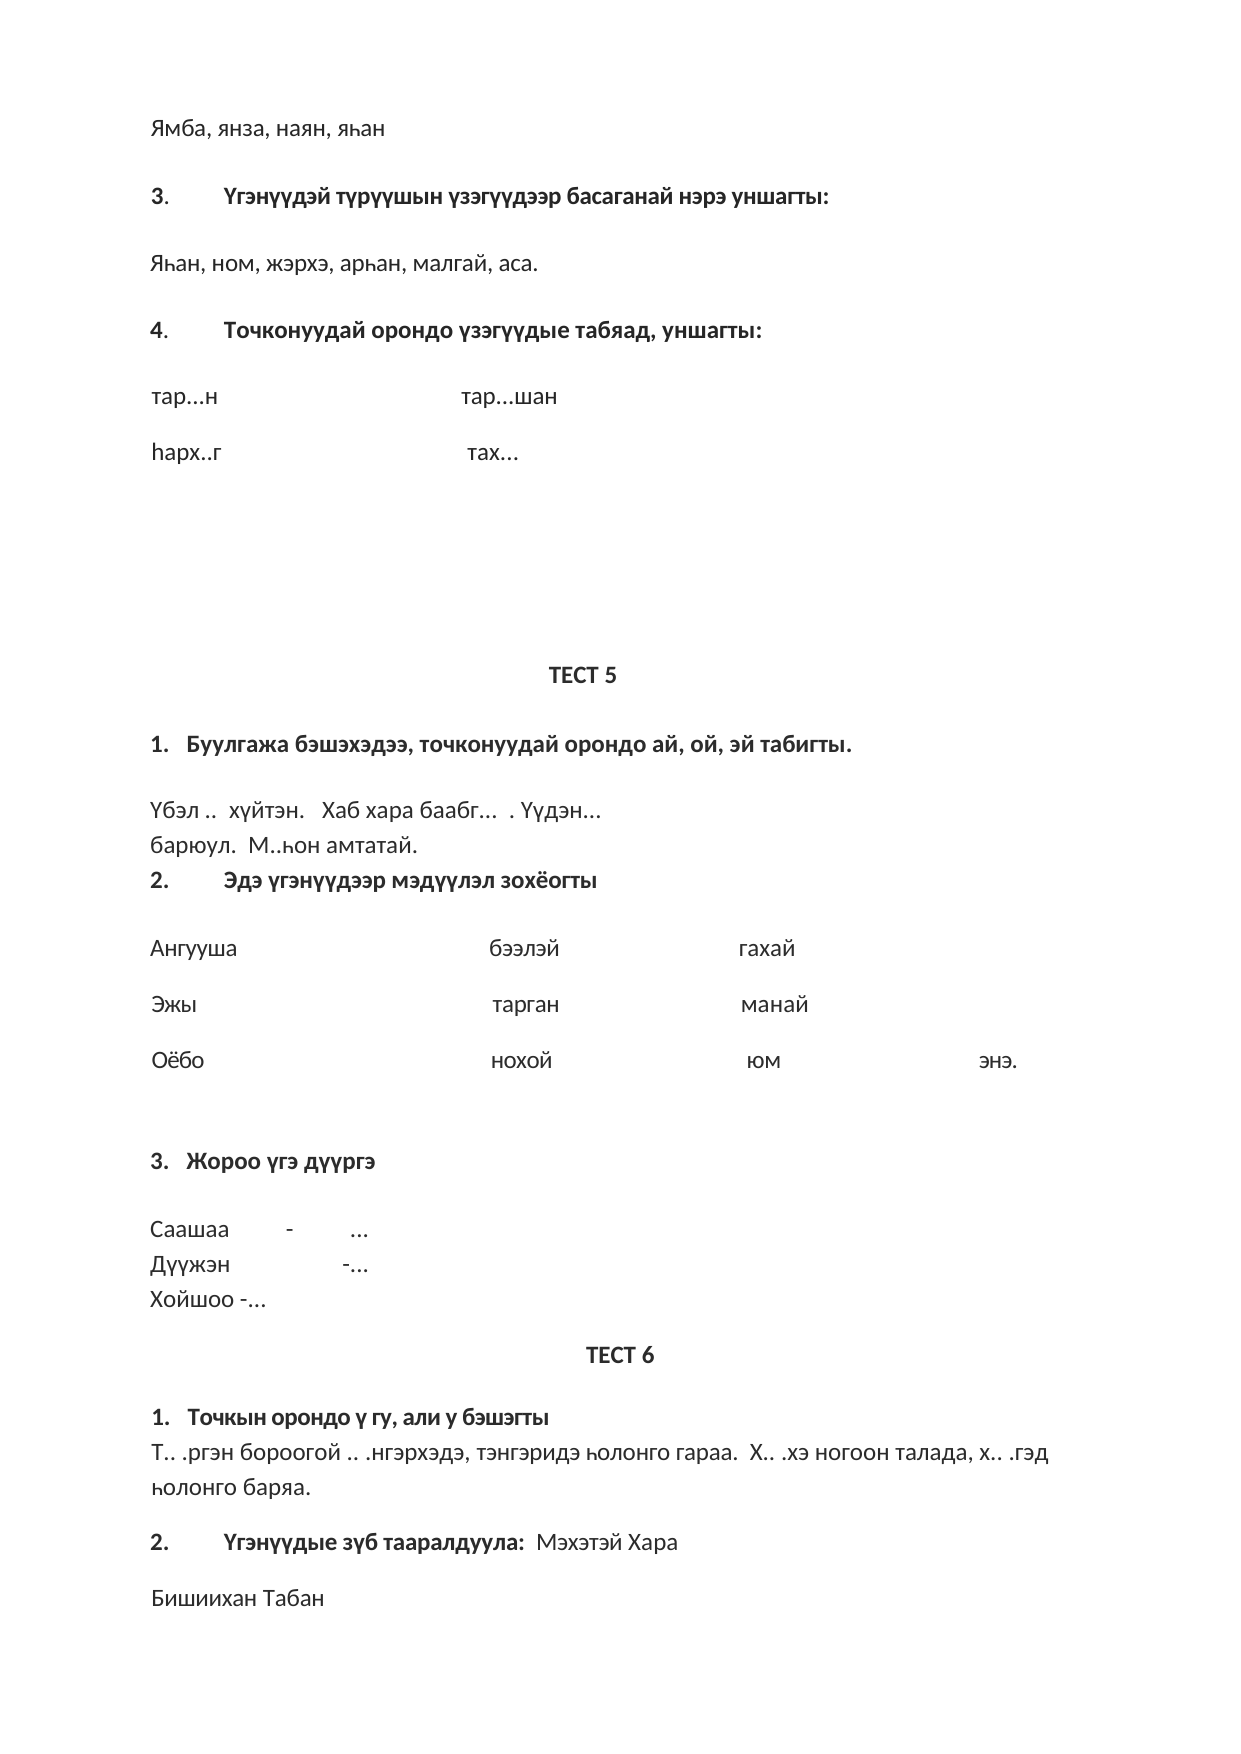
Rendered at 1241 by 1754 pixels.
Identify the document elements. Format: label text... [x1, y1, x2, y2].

text Ямба, янза, наян, яһан [151, 112, 1090, 143]
text 1. Буулгажа бэшэхэдээ, точконуудай орондо ай, ой, эй табигты. [150, 728, 1090, 758]
text 1. Точкын орондо ү гу, али у бэшэгты Т.. .ргэн бороогой .. .нгэрхэдэ, тэнгэридэ һолонго гараа. X.. .хэ ногоон талада, х.. .гэд һолонго баряа. [151, 1401, 1090, 1501]
text 2. Үгэнүүдые зүб тааралдуула: Мэхэтэй Хара [150, 1527, 1090, 1557]
text тар...н тар...шан [151, 381, 1090, 411]
text ТЕСТ 6 [150, 1339, 1090, 1369]
text hapx..г тах... [151, 436, 1090, 467]
text Ангууша бээлэй гахай [150, 932, 1090, 963]
text 4. Точконуудай орондо үзэгүүдые табяад, уншагты: [150, 314, 1090, 345]
text Оёбо нохой юм энэ. [151, 1044, 1090, 1074]
text Саашаа - ... Дүүжэн -... Хойшоо -... [150, 1213, 369, 1313]
text 3. Жороо үгэ дүүргэ [150, 1145, 1090, 1175]
text Үбэл .. хүйтэн. Хаб хара баабг... . Үүдэн... барюул. М..һон амтатай. 2. Эдэ үгэнүүдээр мэдүүлэл зохёогты [150, 794, 658, 895]
text Бишиихан Табан [151, 1582, 1090, 1613]
text 3. Үгэнүүдэй түрүүшын үзэгүүдээр басаганай нэрэ уншагты: [151, 181, 1090, 211]
text ТЕСТ 5 [548, 660, 1090, 690]
text Яһан, ном, жэрхэ, арһан, малгай, аса. [150, 247, 1090, 278]
text Эжы тарган манай [151, 988, 1090, 1018]
